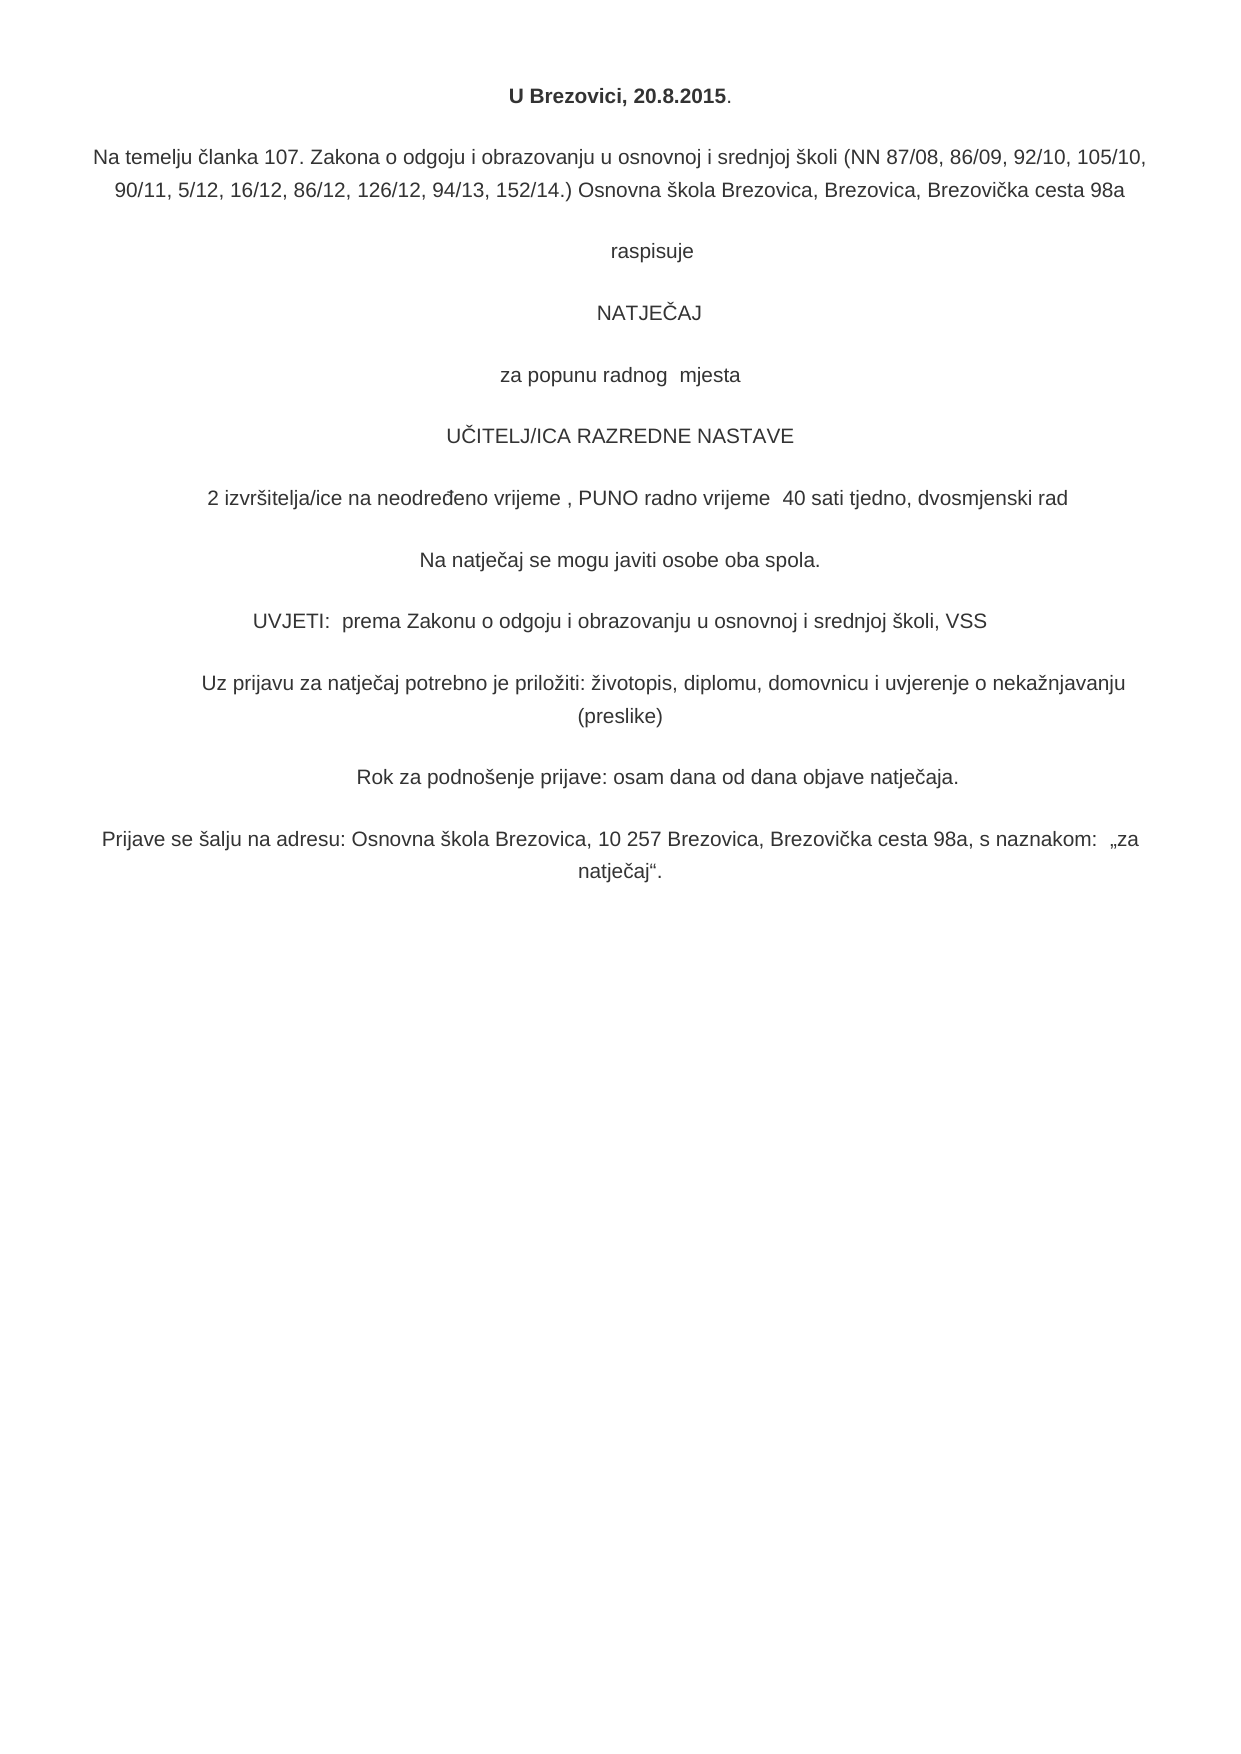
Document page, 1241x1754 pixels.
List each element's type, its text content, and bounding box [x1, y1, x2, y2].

text NATJEČAJ [75, 292, 1165, 325]
text Rok za podnošenje prijave: osam dana od dana objave natječaja. [75, 757, 1165, 789]
text Uz prijavu za natječaj potrebno je priložiti: životopis, diplomu, domovnicu i uvjerenje o nekažnjavanju (preslike) [75, 662, 1165, 727]
text UVJETI: prema Zakonu o odgoju i obrazovanju u osnovnoj i srednjoj školi, VSS [75, 601, 1165, 633]
text raspisuje [75, 231, 1165, 263]
text 2 izvršitelja/ice na neodređeno vrijeme , PUNO radno vrijeme 40 sati tjedno, dvosmjenski rad [75, 477, 1165, 510]
text Prijave se šalju na adresu: Osnovna škola Brezovica, 10 257 Brezovica, Brezovička cesta 98a, s naznakom: „za natječaj“. [75, 818, 1165, 883]
text Na natječaj se mogu javiti osobe oba spola. [75, 539, 1165, 572]
text Na temelju članka 107. Zakona o odgoju i obrazovanju u osnovnoj i srednjoj školi (NN 87/08, 86/09, 92/10, 105/10, 90/11, 5/12, 16/12, 86/12, 126/12, 94/13, 152/14.) Osnovna škola Brezovica, Brezovica, Brezovička cesta 98a [75, 137, 1165, 202]
text za popunu radnog mjesta [75, 354, 1165, 387]
text UČITELJ/ICA RAZREDNE NASTAVE [75, 416, 1165, 448]
text U Brezovici, 20.8.2015. [75, 75, 1165, 107]
